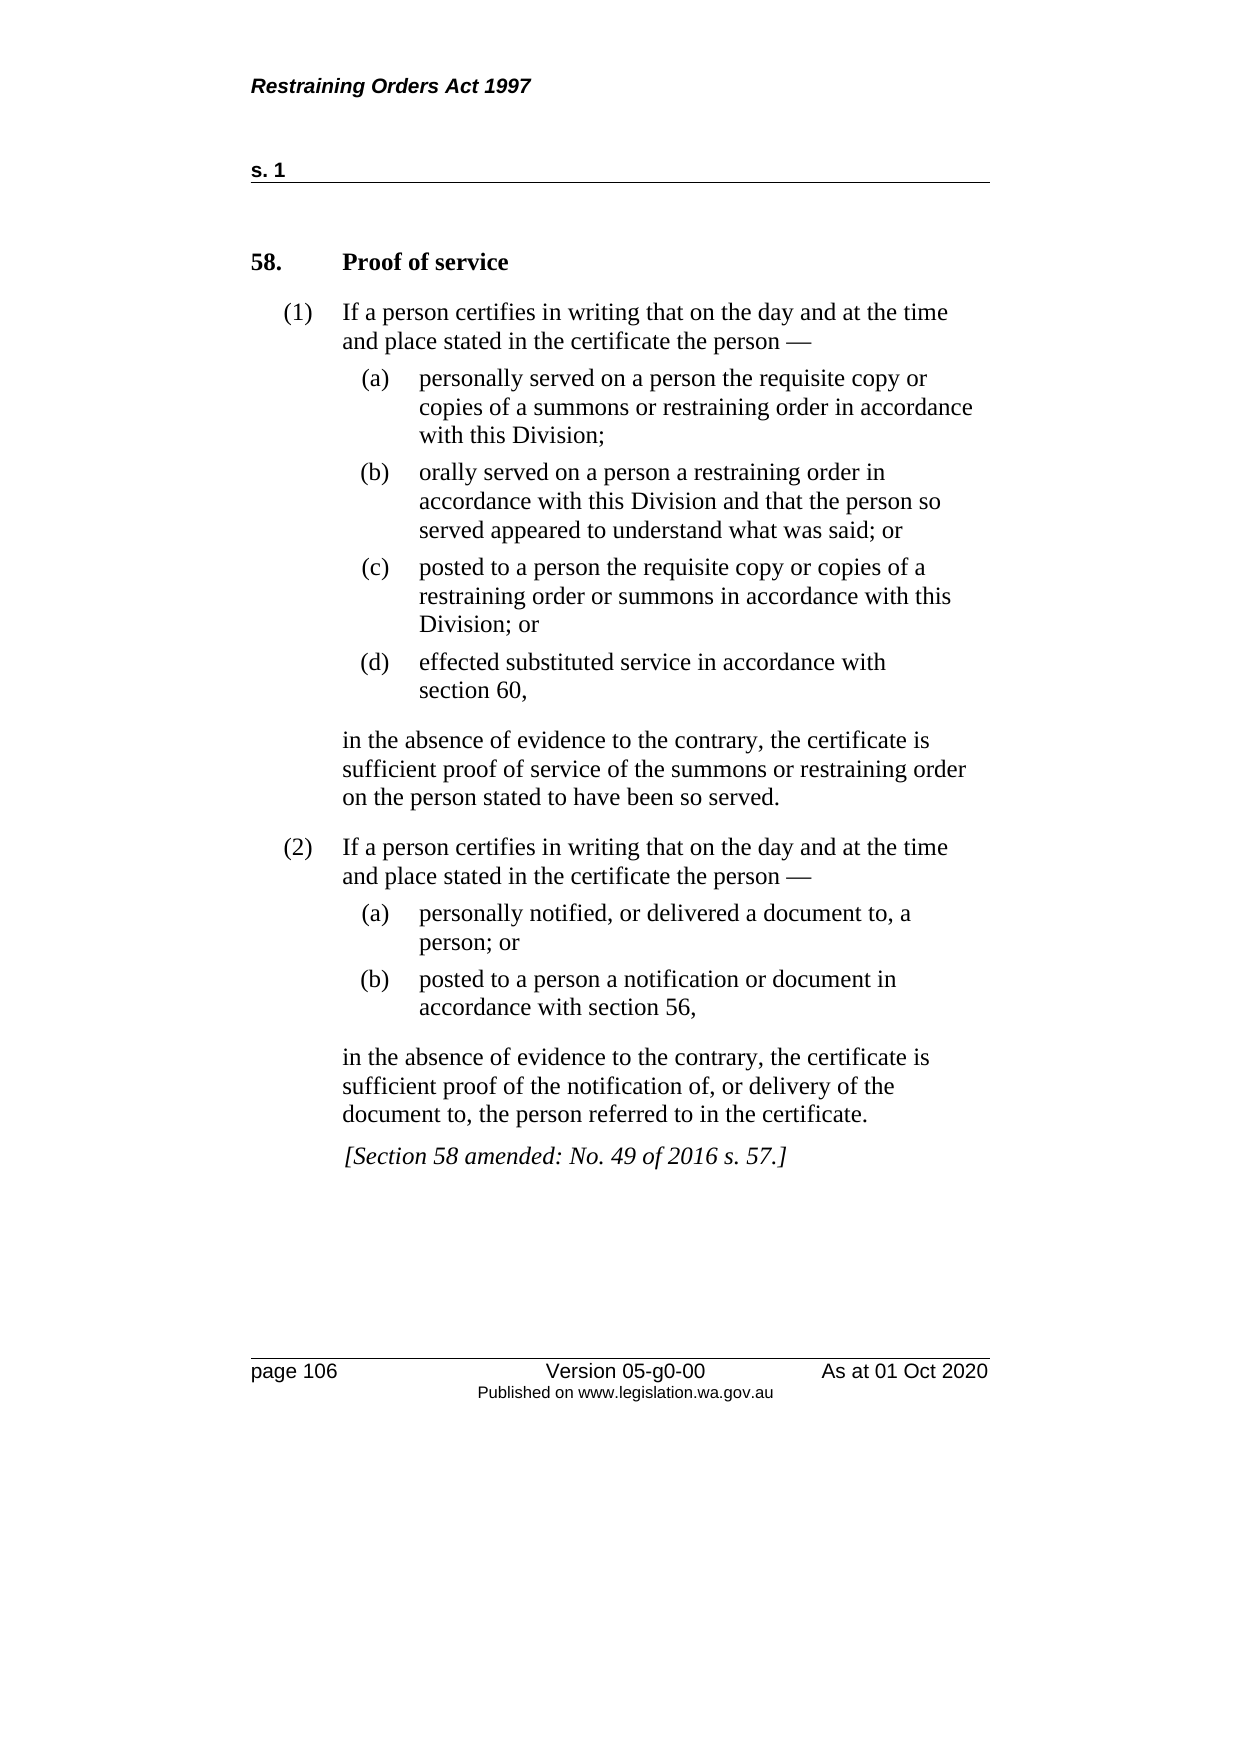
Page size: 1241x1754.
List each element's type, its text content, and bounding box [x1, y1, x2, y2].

text in the absence of evidence to the contrary, the certificate is sufficient proof of service of the summons or restraining order on the person stated to have been so served. [251, 725, 990, 811]
text (2) If a person certifies in writing that on the day and at the time and place stated in the certificate the person — [251, 832, 990, 889]
text (1) If a person certifies in writing that on the day and at the time and place stated in the certificate the person — [251, 297, 990, 354]
text (a) personally notified, or delivered a document to, a person; or [251, 898, 990, 955]
text (d) effected substituted service in accordance with section 60, [251, 647, 990, 704]
text in the absence of evidence to the contrary, the certificate is sufficient proof of the notification of, or delivery of the document to, the person referred to in the certificate. [251, 1042, 990, 1128]
text (b) orally served on a person a restraining order in accordance with this Division and that the person so served appeared to understand what was said; or [251, 457, 990, 544]
text (c) posted to a person the requisite copy or copies of a restraining order or summons in accordance with this Division; or [251, 552, 990, 638]
text (b) posted to a person a notification or document in accordance with section 56, [251, 964, 990, 1021]
subtitle 58. Proof of service [251, 247, 990, 276]
text [Section 58 amended: No. 49 of 2016 s. 57.] [251, 1141, 990, 1169]
text (a) personally served on a person the requisite copy or copies of a summons or restraining order in accordance with this Division; [251, 363, 990, 449]
